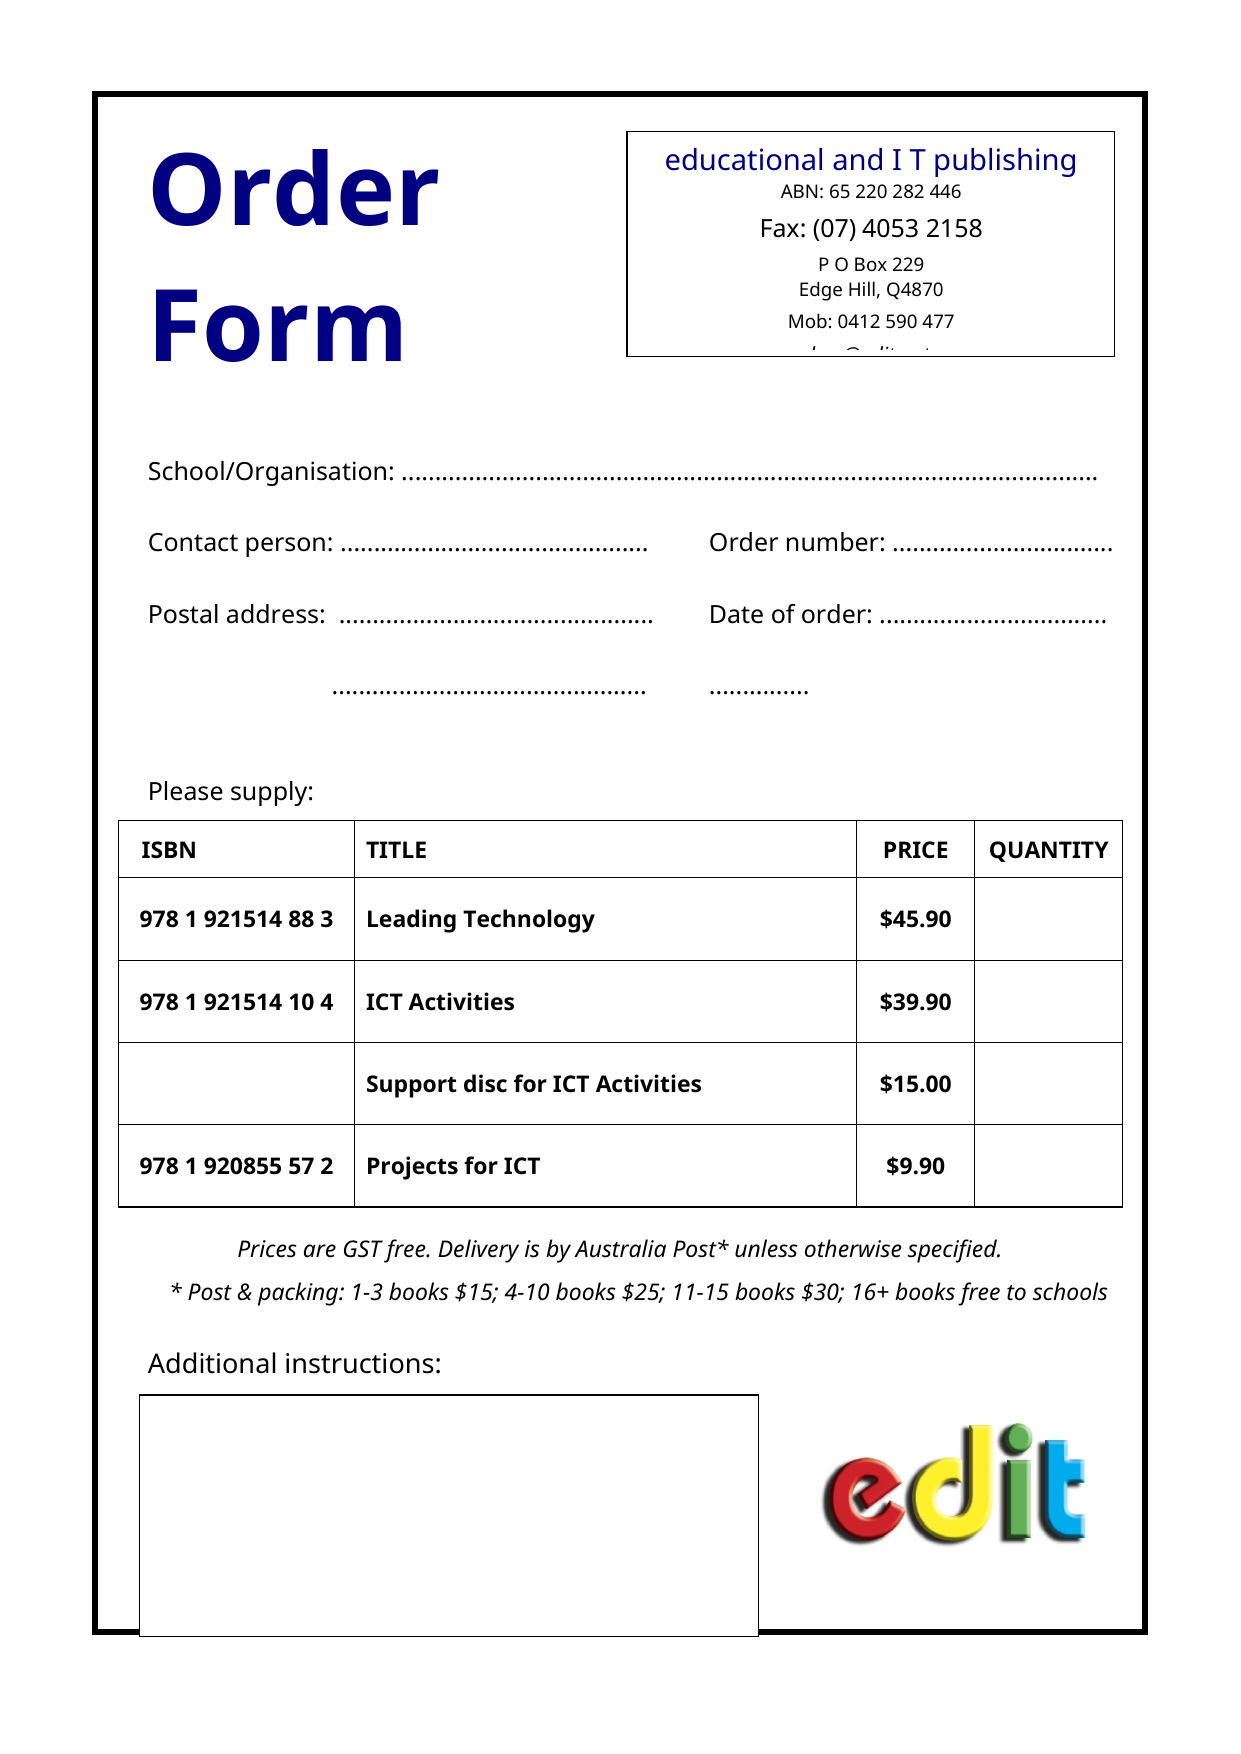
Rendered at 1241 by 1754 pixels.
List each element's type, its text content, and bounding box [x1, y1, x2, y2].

text Postal address: ............................................... Date of order: .................................. [118, 596, 1122, 630]
table_cell $9.90 [857, 1125, 974, 1206]
table_cell ICT Activities [355, 961, 856, 1042]
table_header TITLE [355, 821, 856, 877]
table_cell Support disc for ICT Activities [355, 1043, 856, 1124]
table_cell Projects for ICT [355, 1125, 856, 1206]
table_cell [975, 961, 1122, 1042]
text School/Organisation: ........................................................................................................ [118, 453, 1122, 487]
table_header ISBN [119, 821, 354, 877]
table_cell $15.00 [857, 1043, 974, 1124]
table_cell Leading Technology [355, 878, 856, 959]
table_cell [975, 1043, 1122, 1124]
text Form [148, 254, 1122, 391]
text ............................................... ............... [118, 668, 1122, 702]
text Prices are GST free. Delivery is by Post* unless otherwise specified. [118, 1232, 1122, 1264]
table_header QUANTITY [975, 821, 1122, 877]
table_cell 978 1 920855 57 2 [119, 1125, 354, 1206]
text Contact person: .............................................. Order number: ................................. [118, 525, 1122, 559]
table_header PRICE [857, 821, 974, 877]
table_cell $45.90 [857, 878, 974, 959]
table_cell 978 1 921514 10 4 [119, 961, 354, 1042]
table_cell [119, 1043, 354, 1124]
table_cell $39.90 [857, 961, 974, 1042]
table_cell [975, 878, 1122, 959]
text Please supply: [118, 773, 1122, 807]
table_cell [975, 1125, 1122, 1206]
table_cell 978 1 921514 88 3 [119, 878, 354, 959]
text Additional instructions: [118, 1344, 1122, 1381]
text Order [148, 118, 1122, 254]
text * Post & packing: 1-3 books $15; 4-10 books $25; 11-15 books $30; 16+ books free to schools [156, 1276, 1122, 1307]
picture [814, 1418, 1095, 1550]
